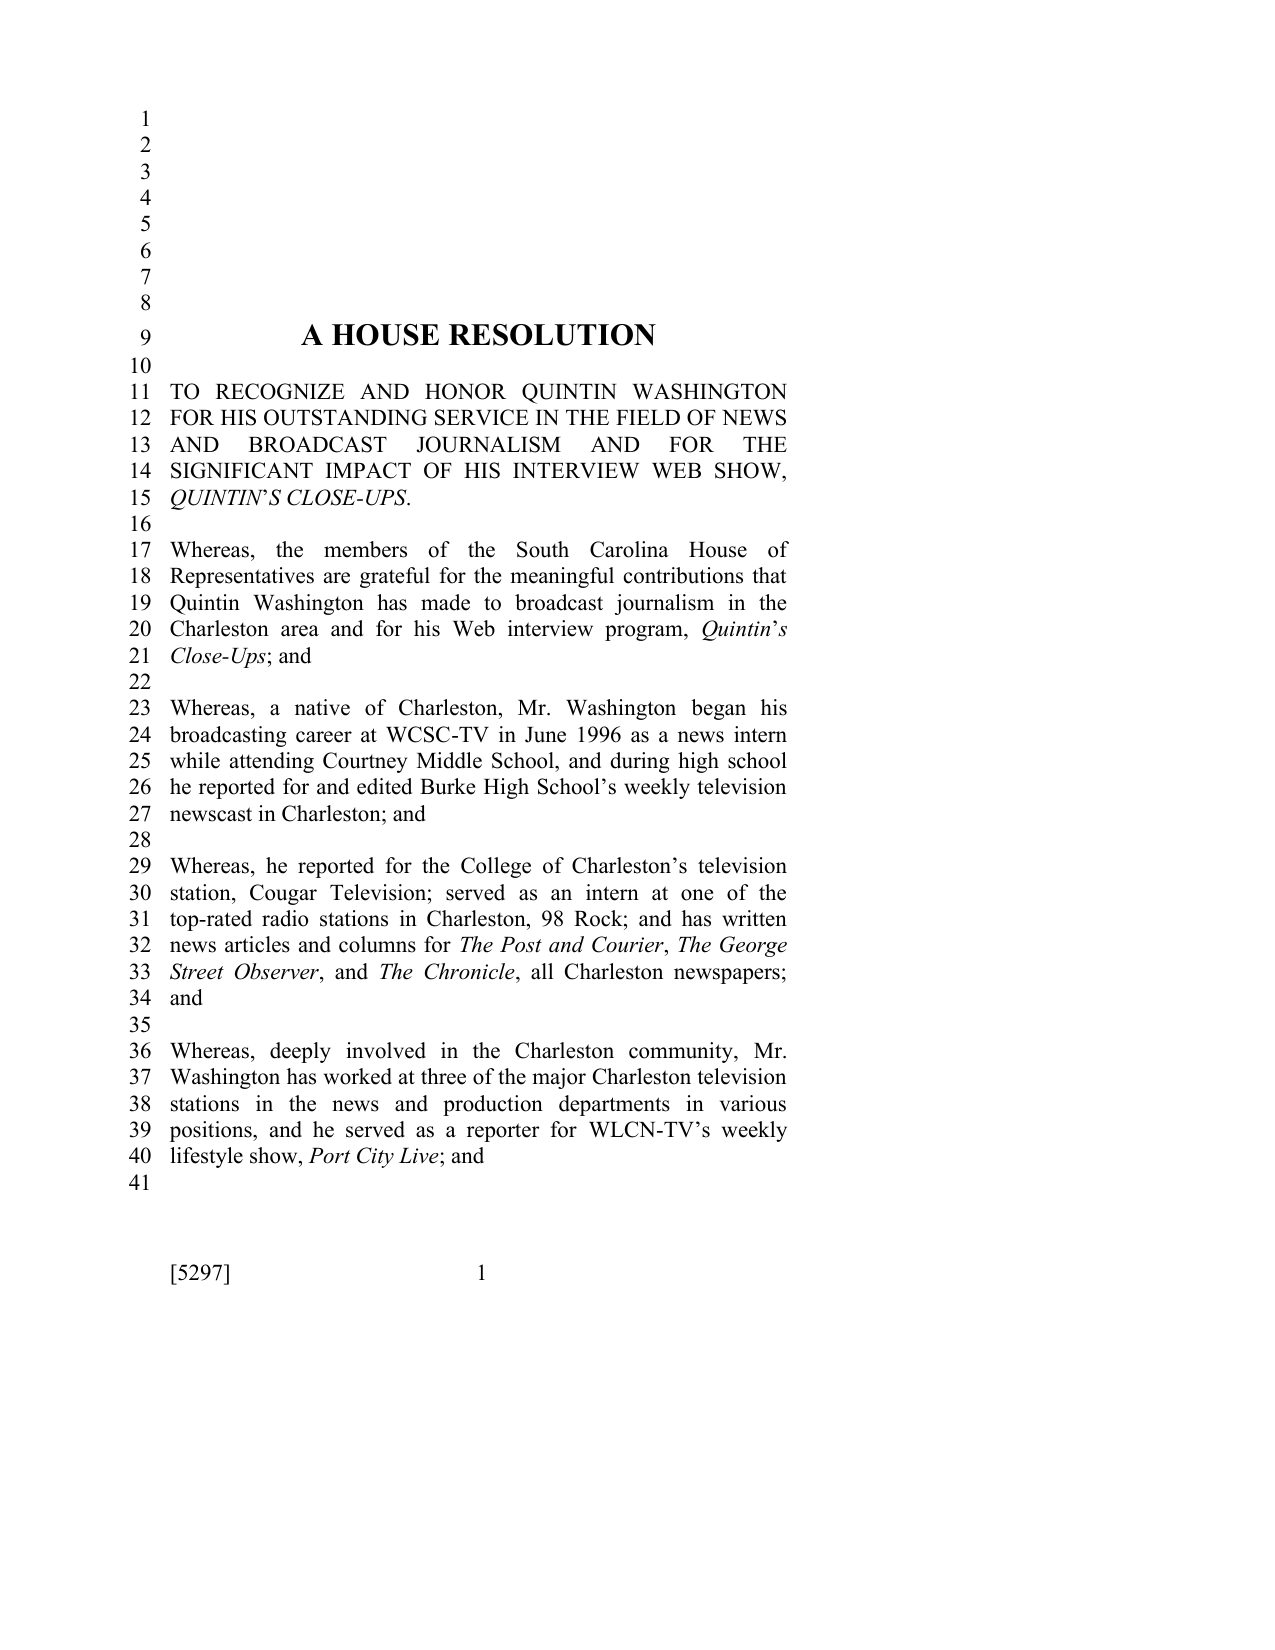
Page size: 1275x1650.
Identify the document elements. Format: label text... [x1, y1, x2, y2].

text A HOUSE RESOLUTION [169, 316, 787, 352]
text Whereas, deeply involved in the Charleston community, Mr. Washington has worked at three of the major Charleston television stations in the news and production departments in various positions, and he served as a reporter for WLCN-TV’s weekly lifestyle show, Port City Live; and [169, 1037, 787, 1169]
text Whereas, the members of the South Carolina House of Representatives are grateful for the meaningful contributions that Quintin Washington has made to broadcast journalism in the Charleston area and for his Web interview program, Quintin’s Close-Ups; and [169, 536, 787, 668]
text TO RECOGNIZE AND HONOR QUINTIN WASHINGTON FOR HIS OUTSTANDING SERVICE IN THE FIELD OF NEWS AND BROADCAST JOURNALISM AND FOR THE SIGNIFICANT IMPACT OF HIS INTERVIEW WEB SHOW, QUINTIN’S CLOSE-UPS. [169, 378, 787, 510]
text Whereas, he reported for the College of Charleston’s television station, Cougar Television; served as an intern at one of the top-rated radio stations in Charleston, 98 Rock; and has written news articles and columns for The Post and Courier, The George Street Observer, and The Chronicle, all Charleston newspapers; and [169, 852, 787, 1011]
text Whereas, a native of Charleston, Mr. Washington began his broadcasting career at WCSC-TV in June 1996 as a news intern while attending Courtney Middle School, and during high school he reported for and edited Burke High School’s weekly television newscast in Charleston; and [169, 694, 787, 826]
